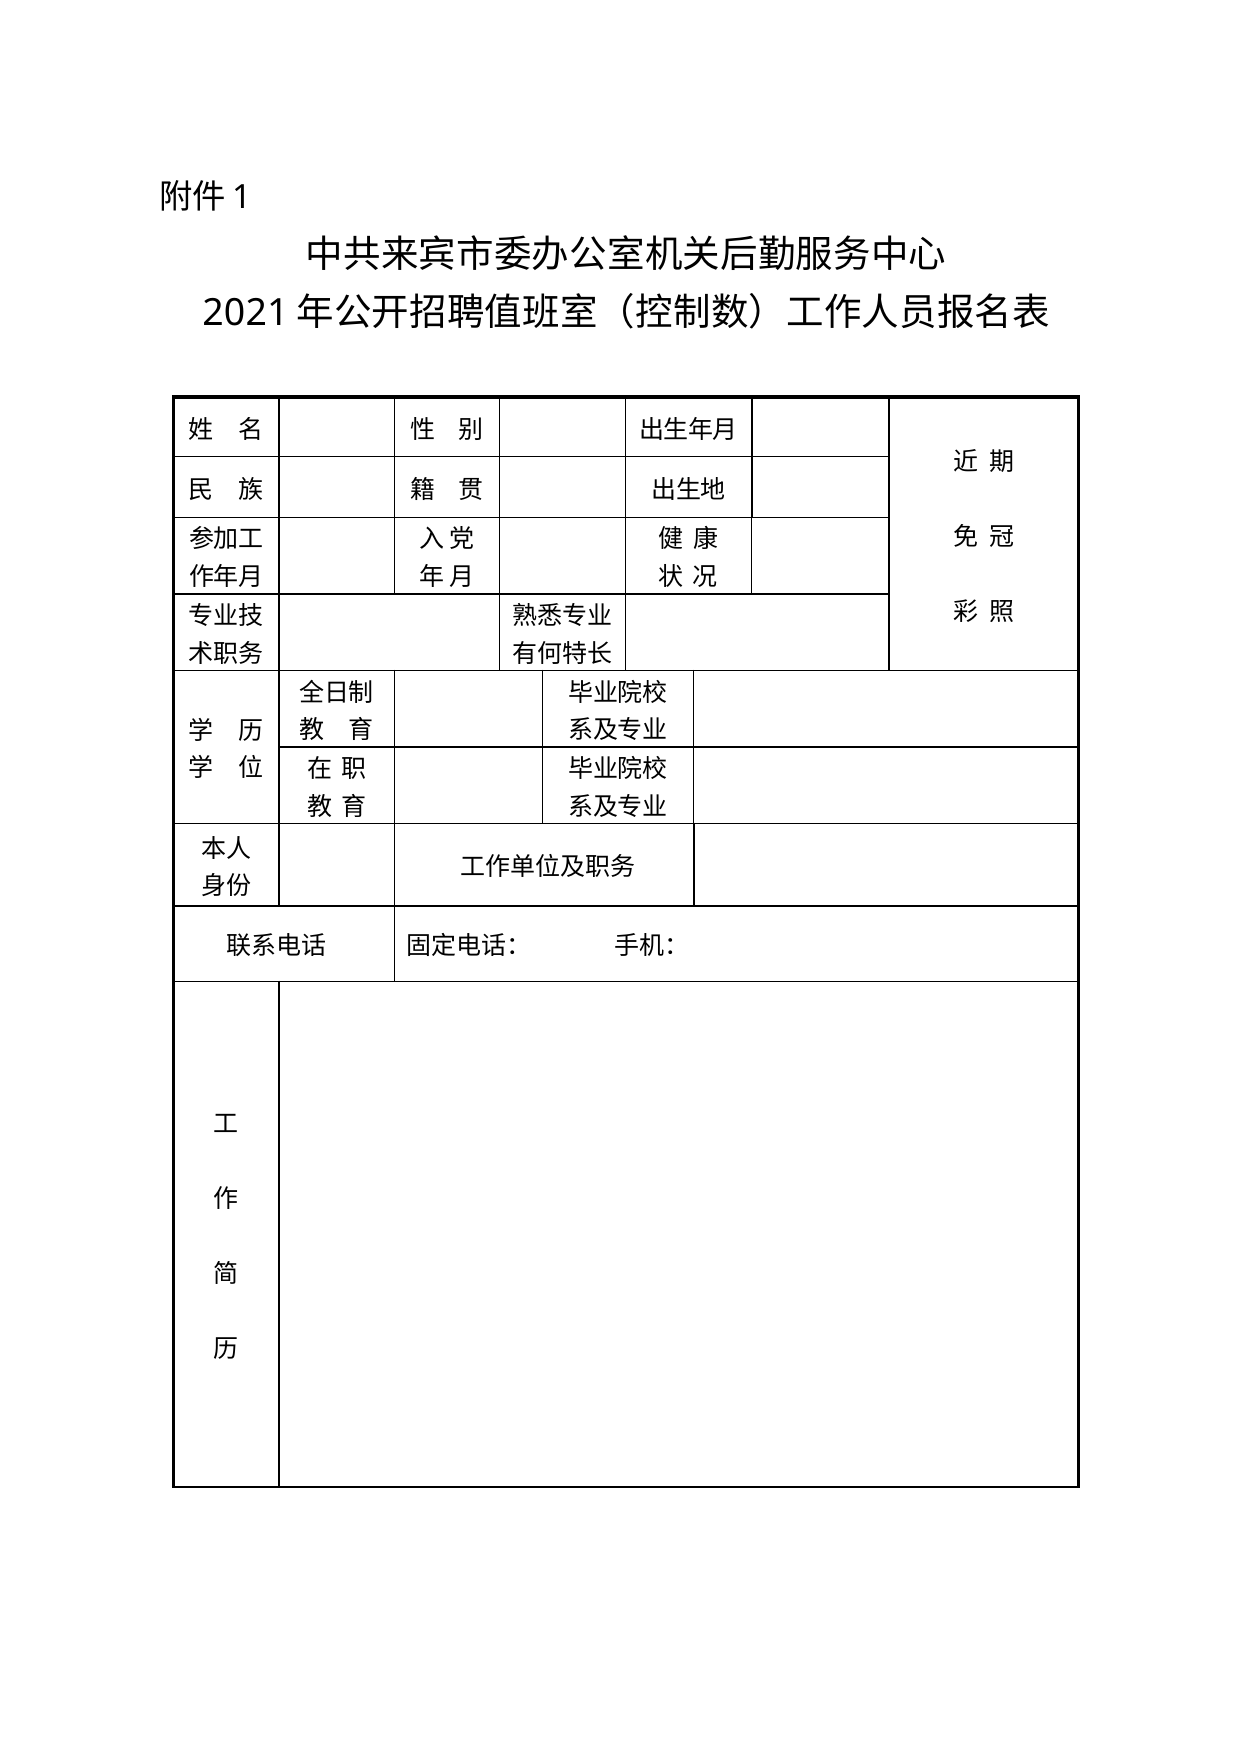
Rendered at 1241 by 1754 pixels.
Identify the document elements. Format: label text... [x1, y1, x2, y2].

table_cell [500, 518, 625, 593]
table_cell 民 族 [175, 457, 278, 516]
table_cell [752, 518, 888, 593]
table_header [753, 399, 888, 456]
table_cell 健 康 状 况 [626, 518, 751, 593]
table_cell [280, 824, 394, 905]
table_cell [694, 748, 1077, 823]
table_cell 工作单位及职务 [395, 824, 693, 905]
text 中共来宾市委办公室机关后勤服务中心 [159, 220, 1092, 279]
table_header 出生年月 [626, 399, 751, 456]
table_header 姓 名 [175, 399, 278, 456]
table_cell [280, 982, 1077, 1486]
table_cell [694, 671, 1077, 746]
table_cell [280, 518, 394, 593]
table_cell 参加工作年月 [175, 518, 278, 593]
table_cell 籍 贯 [395, 457, 499, 516]
table_cell 出生地 [626, 457, 751, 516]
table_cell 工 作 简 历 [175, 982, 278, 1486]
table_cell [500, 457, 625, 516]
table_cell [753, 457, 888, 516]
table_header 性 别 [395, 399, 499, 456]
table_cell 全日制 教 育 [280, 671, 394, 746]
table_cell [626, 595, 888, 669]
table_cell 入 党 年 月 [395, 518, 499, 593]
table_cell 专业技 术职务 [175, 595, 278, 669]
table_cell 学 历 学 位 [175, 671, 278, 823]
table_cell 熟悉专业有何特长 [500, 595, 625, 669]
table_cell 在 职 教 育 [280, 748, 394, 823]
table_header [280, 399, 394, 456]
table_cell [280, 595, 499, 669]
table_cell 固定电话： 手机： [395, 907, 1077, 981]
table_header [500, 399, 625, 456]
table_cell [395, 748, 542, 823]
table_cell 毕业院校 系及专业 [543, 748, 693, 823]
table_cell [280, 457, 394, 516]
table_cell 联系电话 [175, 907, 394, 981]
table_cell 毕业院校 系及专业 [543, 671, 693, 746]
table_cell 本人 身份 [175, 824, 278, 905]
text 2021年公开招聘值班室（控制数）工作人员报名表 [159, 279, 1092, 337]
table_cell [695, 824, 1077, 905]
table_cell [395, 671, 542, 746]
table_header 近 期 免 冠 彩 照 [890, 399, 1077, 669]
text 附件1 [159, 162, 1092, 220]
